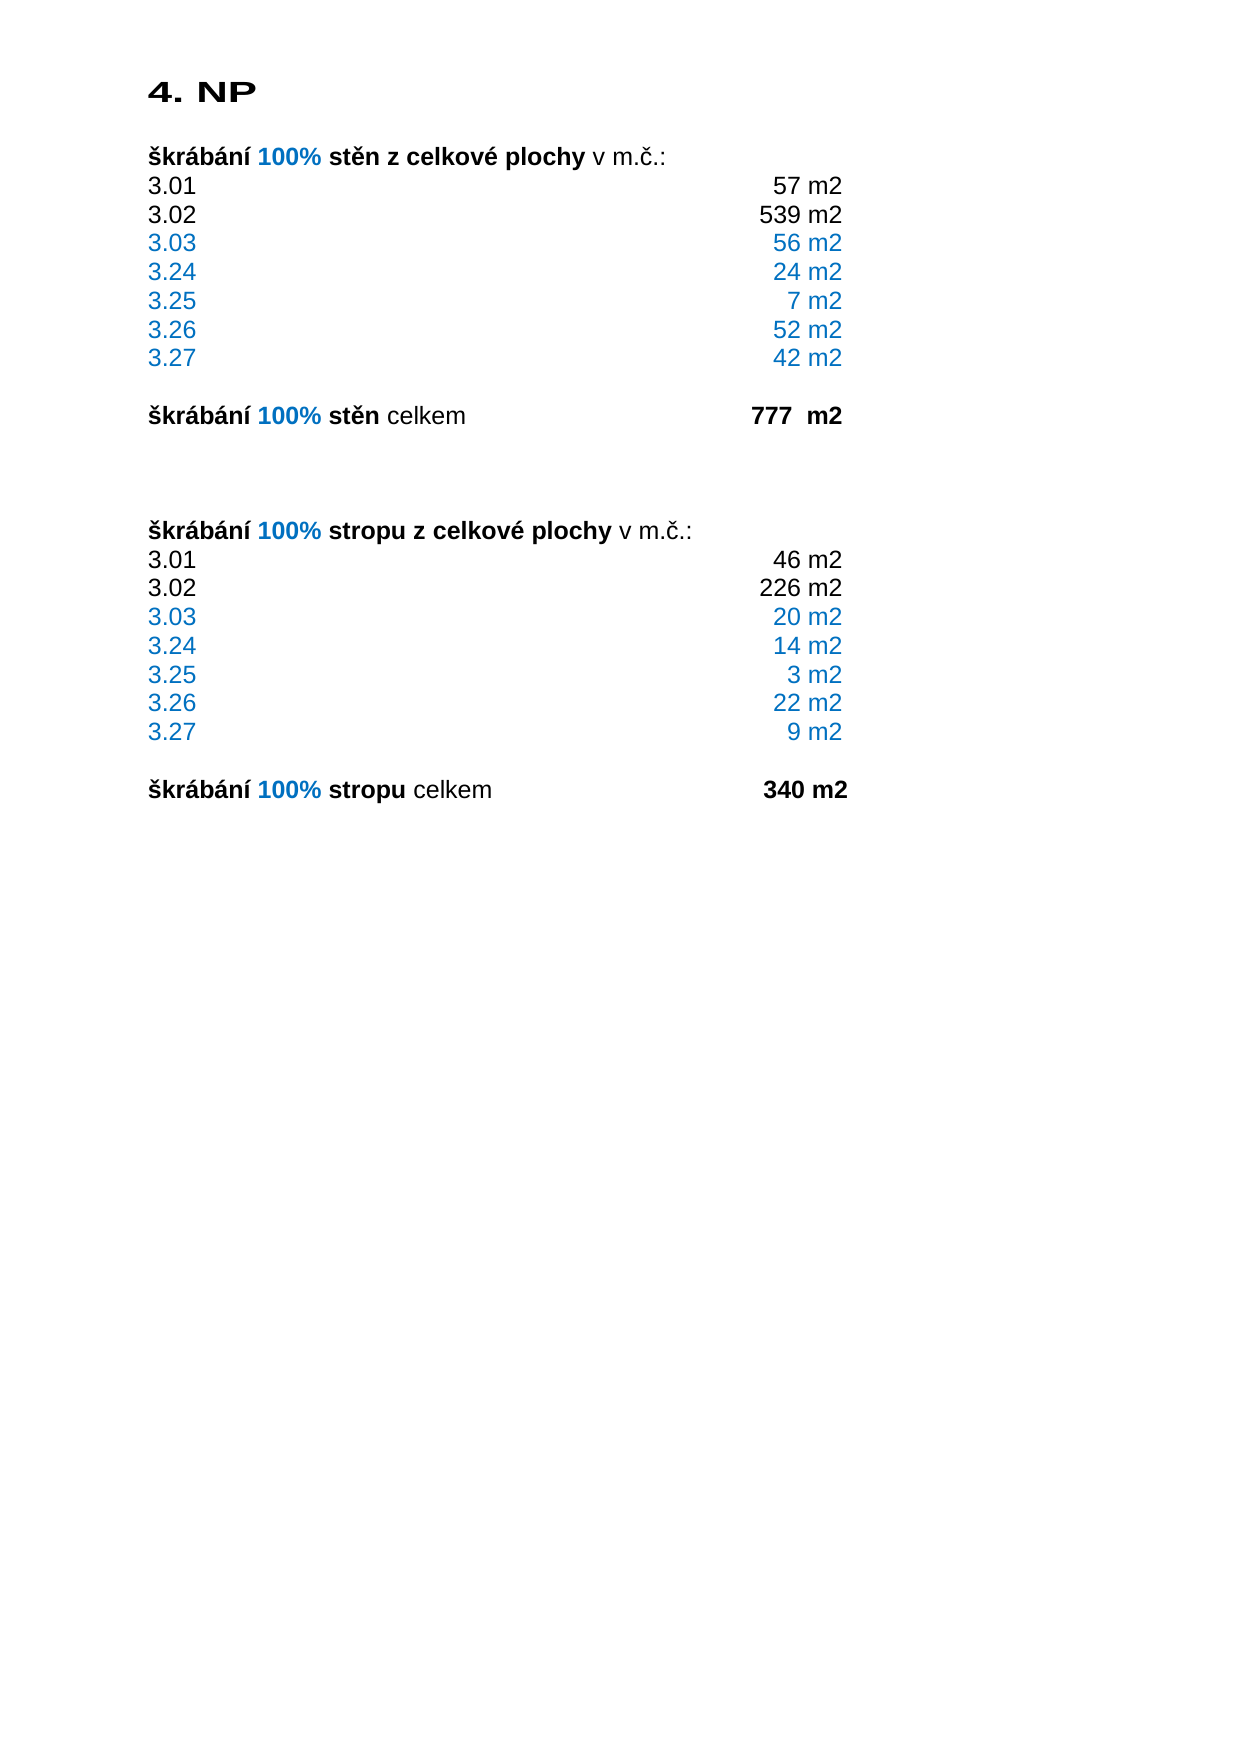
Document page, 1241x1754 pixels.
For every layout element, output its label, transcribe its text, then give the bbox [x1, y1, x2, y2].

text 3.01 46 m2 [148, 544, 1165, 573]
text 3.24 14 m2 [148, 631, 1165, 659]
text škrábání 100% stropu z celkové plochy v m.č.: [148, 516, 1165, 544]
text 3.02 539 m2 [148, 199, 1165, 228]
text 3.25 3 m2 [148, 659, 1165, 688]
text 3.26 22 m2 [148, 688, 1165, 717]
text 3.02 226 m2 [148, 573, 1165, 602]
text škrábání 100% stropu celkem 340 m2 [148, 774, 1165, 803]
text 3.01 57 m2 [148, 171, 1165, 199]
text 3.24 24 m2 [148, 257, 1165, 286]
text 3.03 56 m2 [148, 228, 1165, 257]
text škrábání 100% stěn celkem 777 m2 [148, 401, 1165, 429]
text škrábání 100% stěn z celkové plochy v m.č.: [148, 142, 1165, 171]
text 3.27 9 m2 [148, 717, 1165, 746]
text 3.25 7 m2 [148, 286, 1165, 314]
text 4. NP [148, 75, 1165, 108]
text 3.27 42 m2 [148, 343, 1165, 372]
text 3.03 20 m2 [148, 602, 1165, 631]
text 3.26 52 m2 [148, 314, 1165, 343]
